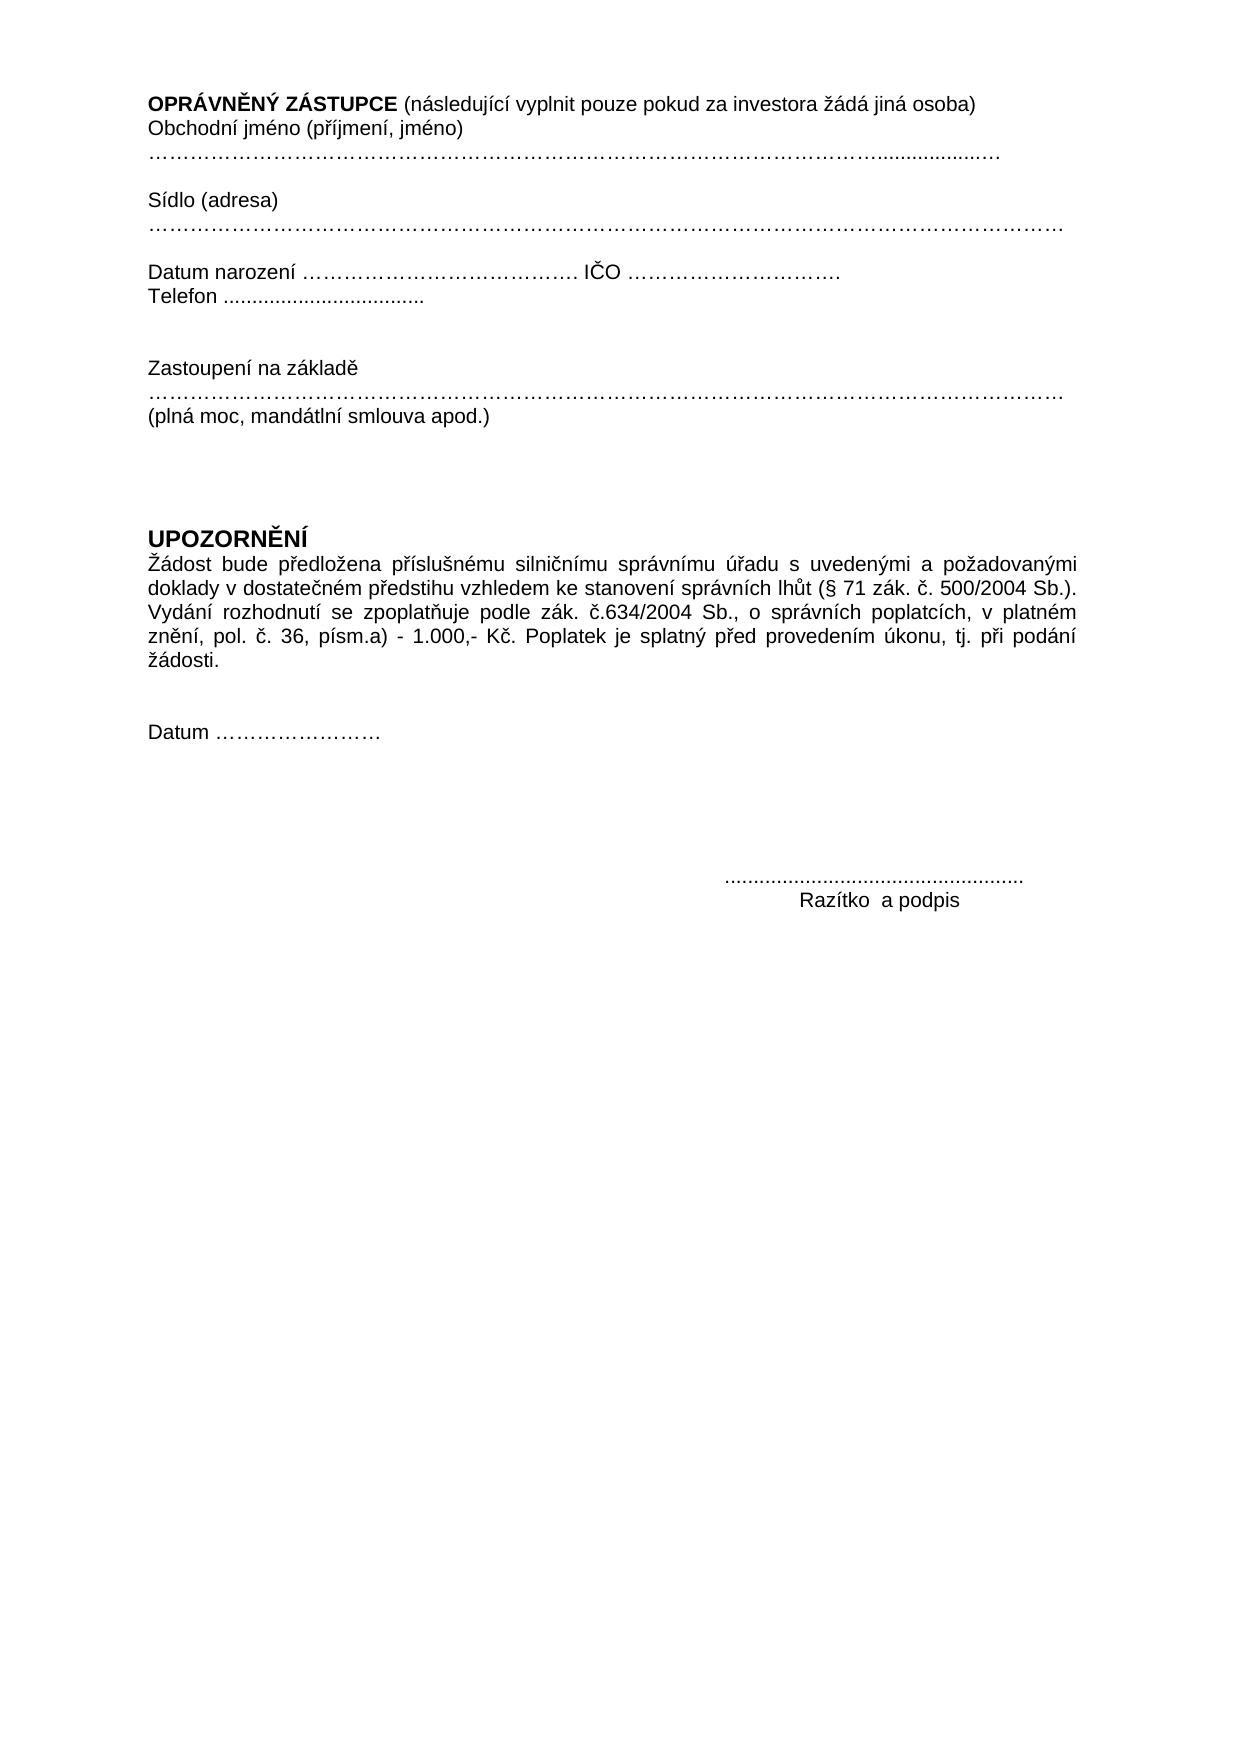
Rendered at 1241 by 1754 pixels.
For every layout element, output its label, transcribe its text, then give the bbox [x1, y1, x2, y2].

text OPRÁVNĚNÝ ZÁSTUPCE (následující vyplnit pouze pokud za investora žádá jiná osoba) [148, 92, 1078, 116]
text .................................................... [148, 864, 1078, 888]
text (plná moc, mandátlní smlouva apod.) [148, 404, 1078, 437]
text Datum …………………… [148, 720, 1078, 744]
text Zastoupení na základě …………………………………………………………………………………………………………………… [148, 356, 1137, 404]
text Razítko a podpis [148, 888, 1078, 912]
text Datum narození …………………………………. IČO …………………………. Telefon ................................... [148, 260, 1078, 308]
text Obchodní jméno (příjmení, jméno)……………………………………………………………………………………………..................… [148, 116, 1078, 164]
text Žádost bude předložena příslušnému silničnímu správnímu úřadu s uvedenými a požadovanými doklady v dostatečném předstihu vzhledem ke stanovení správních lhůt (§ 71 zák. č. 500/2004 Sb.). Vydání rozhodnutí se zpoplatňuje podle zák. č.634/2004 Sb., o správních poplatcích, v platném znění, pol. č. 36, písm.a) - 1.000,- Kč. Poplatek je splatný před provedením úkonu, tj. při podání žádosti. [148, 552, 1078, 672]
text UPOZORNĚNÍ [148, 525, 1078, 552]
text Sídlo (adresa) …………………………………………………………………………………………………………………… [148, 188, 1078, 236]
